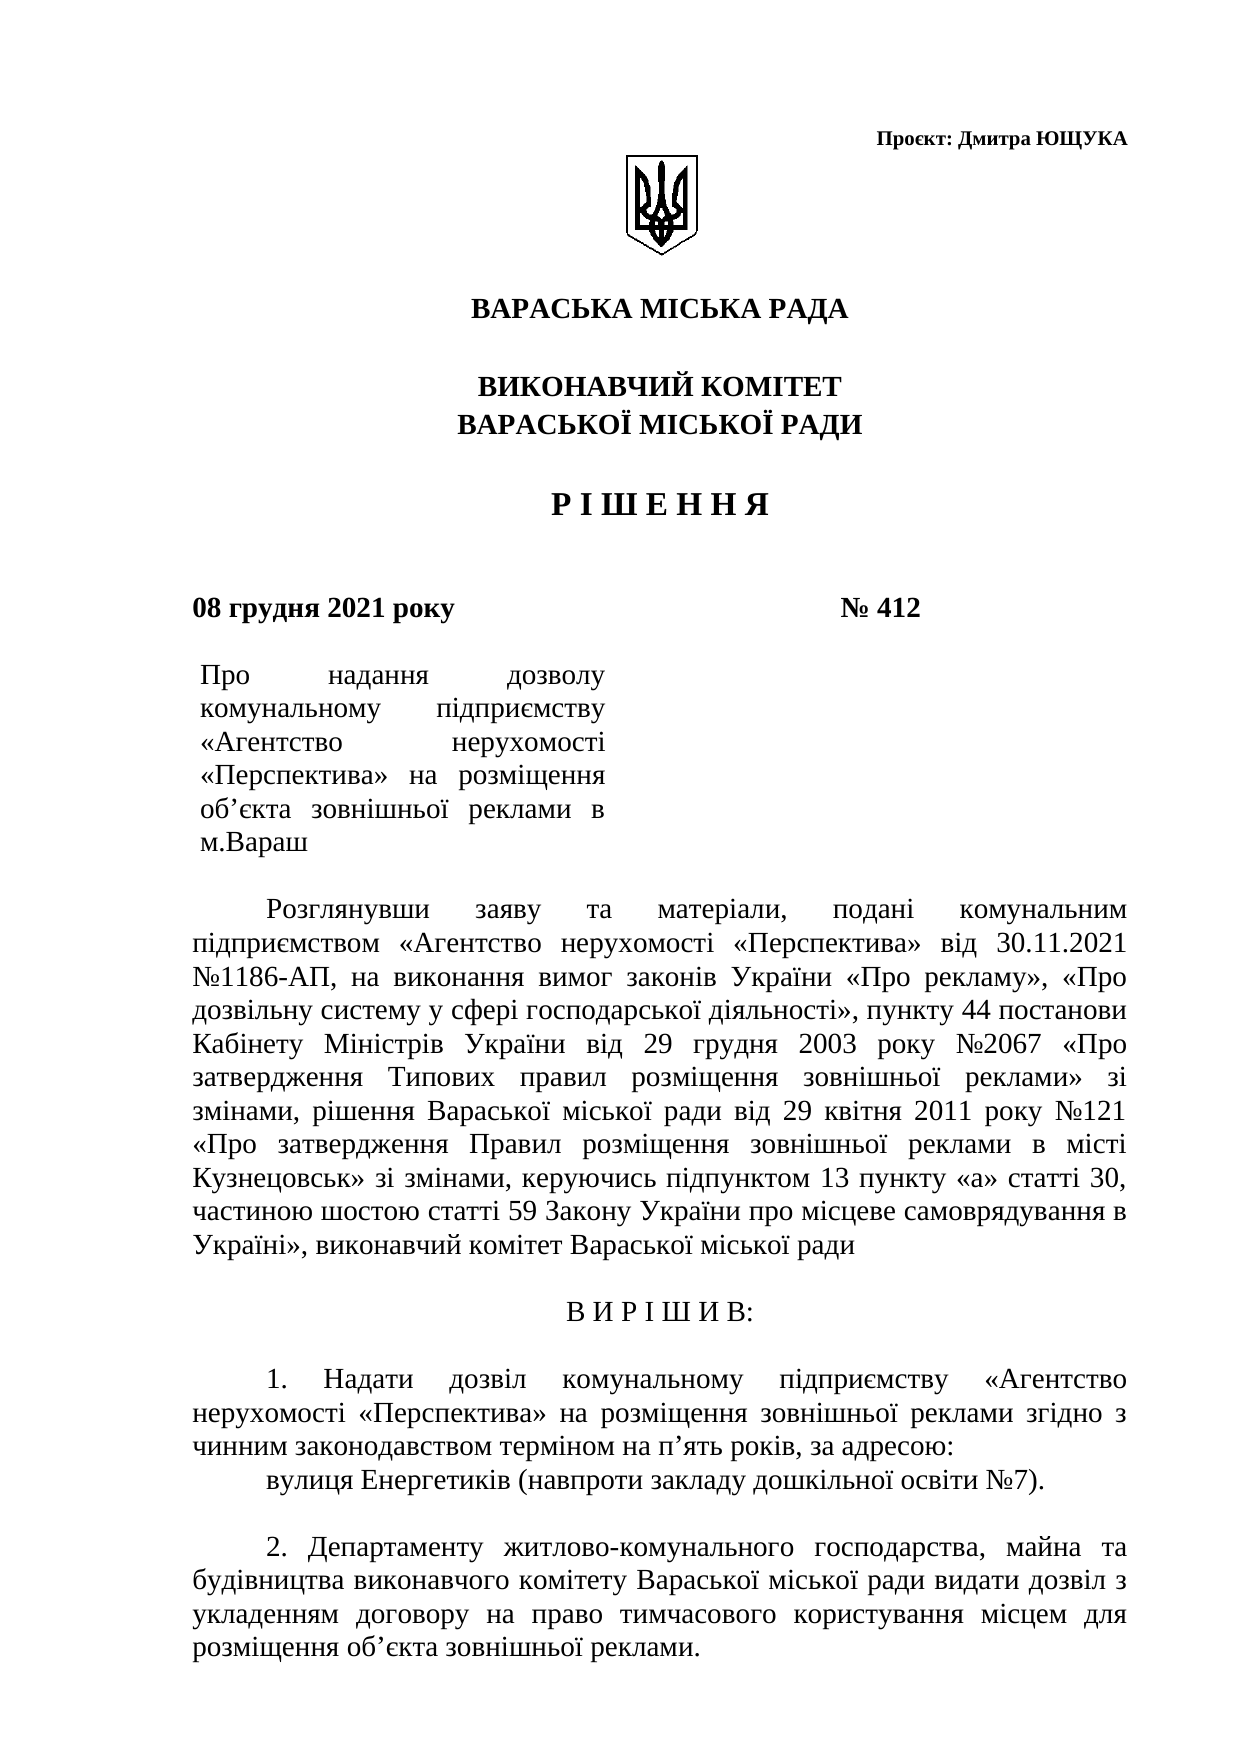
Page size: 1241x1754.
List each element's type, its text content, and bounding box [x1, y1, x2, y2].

text 08 грудня 2021 року № 412 [192, 590, 1128, 623]
text 2. Департаменту житлово-комунального господарства, майна та будівництва виконавчого комітету Вараської міської ради видати дозвіл з укладенням договору на право тимчасового користування місцем для розміщення об’єкта зовнішньої реклами. [192, 1529, 1128, 1663]
text вулиця Енергетиків (навпроти закладу дошкільної освіти №7). [192, 1462, 1128, 1495]
table_header Про надання дозволу комунальному підприємству «Агентство нерухомості «Перспектива» на розміщення об’єкта зовнішньої реклами в м.Вараш [189, 657, 617, 858]
text ВАРАСЬКОЇ МІСЬКОЇ РАДИ [192, 407, 1128, 441]
text 1. Надати дозвіл комунальному підприємству «Агентство нерухомості «Перспектива» на розміщення зовнішньої реклами згідно з чинним законодавством терміном на п’ять років, за адресою: [192, 1361, 1128, 1462]
text ВАРАСЬКА МІСЬКА РАДА [192, 292, 1128, 325]
text Розглянувши заяву та матеріали, подані комунальним підприємством «Агентство нерухомості «Перспектива» від 30.11.2021 №1186-АП, на виконання вимог законів України «Про рекламу», «Про дозвільну систему у сфері господарської діяльності», пункту 44 постанови Кабінету Міністрів України від 29 грудня 2003 року №2067 «Про затвердження Типових правил розміщення зовнішньої реклами» зі змінами, рішення Вараської міської ради від 29 квітня 2011 року №121 «Про затвердження Правил розміщення зовнішньої реклами в місті Кузнецовськ» зі змінами, керуючись підпунктом 13 пункту «а» статті 30, частиною шостою статті 59 Закону України про місцеве самоврядування в Україні», виконавчий комітет Вараської міської ради [192, 892, 1128, 1261]
text Р І Ш Е Н Н Я [192, 484, 1128, 523]
text ВИКОНАВЧИЙ КОМІТЕТ [192, 369, 1128, 402]
text В И Р І Ш И В: [192, 1294, 1128, 1328]
picture [621, 150, 699, 258]
text Проєкт: Дмитра ЮЩУКА [192, 126, 1128, 150]
